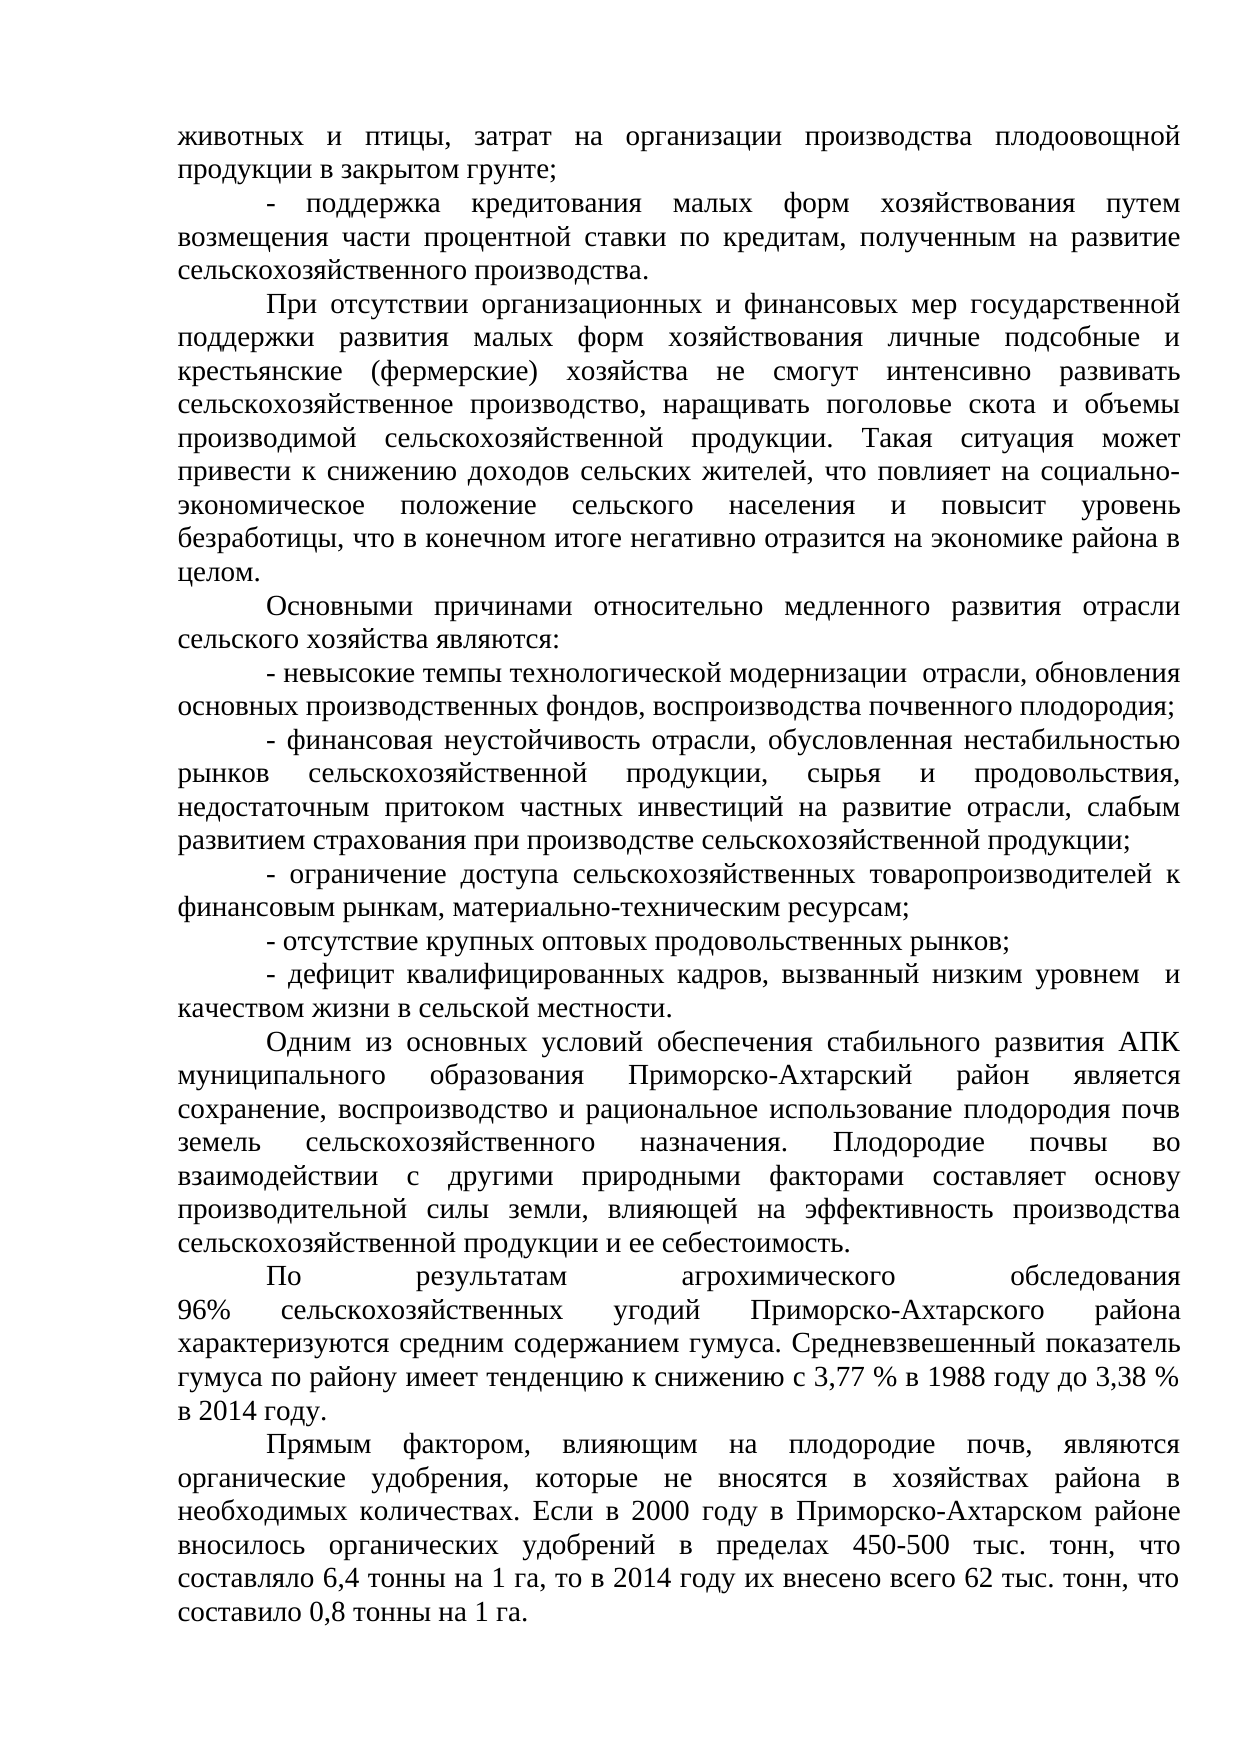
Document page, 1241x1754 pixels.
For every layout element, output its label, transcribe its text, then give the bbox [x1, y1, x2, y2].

text - отсутствие крупных оптовых продовольственных рынков; [177, 923, 1181, 957]
text - невысокие темпы технологической модернизации отрасли, обновления основных производственных фондов, воспроизводства почвенного плодородия; [177, 655, 1181, 722]
text Основными причинами относительно медленного развития отрасли сельского хозяйства являются: [177, 588, 1181, 655]
text - ограничение доступа сельскохозяйственных товаропроизводителей к финансовым рынкам, материально-техническим ресурсам; [177, 856, 1181, 923]
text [177, 118, 1181, 185]
text - поддержка кредитования малых форм хозяйствования путем возмещения части процентной ставки по кредитам, полученным на развитие сельскохозяйственного производства. [177, 185, 1181, 286]
text При отсутствии организационных и финансовых мер государственной поддержки развития малых форм хозяйствования личные подсобные и крестьянские (фермерские) хозяйства не смогут интенсивно развивать сельскохозяйственное производство, наращивать поголовье скота и объемы производимой сельскохозяйственной продукции. Такая ситуация может привести к снижению доходов сельских жителей, что повлияет на социально-экономическое положение сельского населения и повысит уровень безработицы, что в конечном итоге негативно отразится на экономике района в целом. [177, 286, 1181, 588]
text По результатам агрохимического обследования 96% сельскохозяйственных угодий Приморско-Ахтарского района характеризуются средним содержанием гумуса. Средневзвешенный показатель гумуса по району имеет тенденцию к снижению с 3,77 % в 1988 году до 3,38 % в 2014 году. [177, 1258, 1181, 1426]
text Одним из основных условий обеспечения стабильного развития АПК муниципального образования Приморско-Ахтарский район является сохранение, воспроизводство и рациональное использование плодородия почв земель сельскохозяйственного назначения. Плодородие почвы во взаимодействии с другими природными факторами составляет основу производительной силы земли, влияющей на эффективность производства сельскохозяйственной продукции и ее себестоимость. [177, 1024, 1181, 1258]
text - дефицит квалифицированных кадров, вызванный низким уровнем и качеством жизни в сельской местности. [177, 957, 1181, 1024]
text - финансовая неустойчивость отрасли, обусловленная нестабильностью рынков сельскохозяйственной продукции, сырья и продовольствия, недостаточным притоком частных инвестиций на развитие отрасли, слабым развитием страхования при производстве сельскохозяйственной продукции; [177, 722, 1181, 856]
text Прямым фактором, влияющим на плодородие почв, являются органические удобрения, которые не вносятся в хозяйствах района в необходимых количествах. Если в 2000 году в Приморско-Ахтарском районе вносилось органических удобрений в пределах 450-500 тыс. тонн, что составляло 6,4 тонны на 1 га, то в 2014 году их внесено всего 62 тыс. тонн, что составило 0,8 тонны на 1 га. [177, 1426, 1181, 1627]
